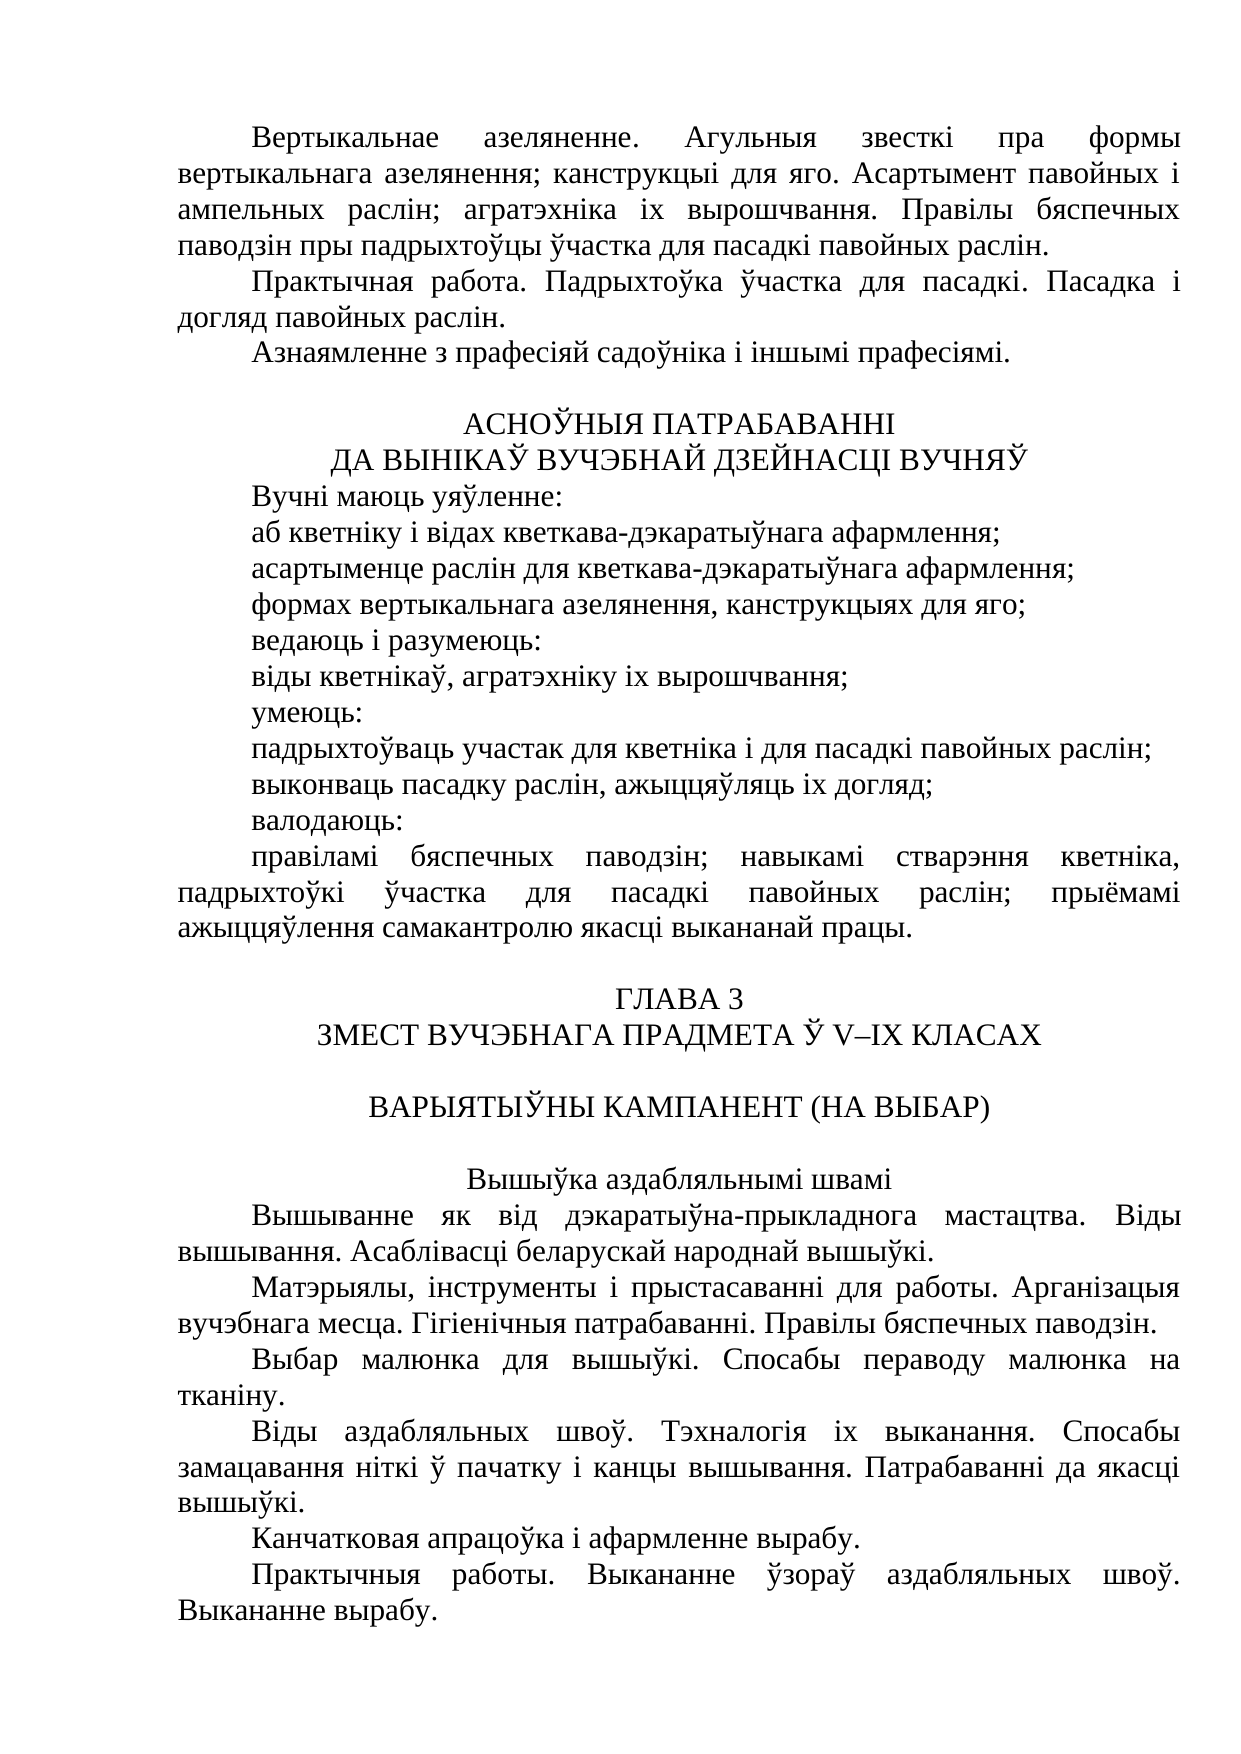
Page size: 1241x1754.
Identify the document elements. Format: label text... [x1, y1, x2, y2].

text Матэрыялы, інструменты і прыстасаванні для работы. Арганізацыя вучэбнага месца. Гігіенічныя патрабаванні. Правілы бяспечных паводзін. [177, 1268, 1181, 1340]
text правіламі бяспечных паводзін; навыкамі стварэння кветніка, падрыхтоўкі ўчастка для пасадкі павойных раслін; прыёмамі ажыццяўлення самакантролю якасці выкананай працы. [177, 837, 1181, 945]
text ГЛАВА 3 [177, 981, 1181, 1017]
text асартыменце раслін для кветкава-дэкаратыўнага афармлення; [177, 549, 1181, 585]
text выконваць пасадку раслін, ажыццяўляць іх догляд; [177, 765, 1181, 801]
text Азнаямленне з прафесіяй садоўніка і іншымі прафесіямі. [177, 334, 1181, 370]
text падрыхтоўваць участак для кветніка і для пасадкі павойных раслін; [177, 729, 1181, 765]
text ведаюць і разумеюць: [177, 621, 1181, 657]
text формах вертыкальнага азелянення, канструкцыях для яго; [177, 585, 1181, 621]
text ДА ВЫНІКАЎ ВУЧЭБНАЙ ДЗЕЙНАСЦІ ВУЧНЯЎ [177, 442, 1181, 477]
text віды кветнікаў, агратэхніку іх вырошчвання; [177, 657, 1181, 693]
text аб кветніку і відах кветкава-дэкаратыўнага афармлення; [177, 513, 1181, 549]
text Вышыўка аздабляльнымі швамі [177, 1160, 1181, 1196]
text ЗМЕСТ ВУЧЭБНАГА ПРАДМЕТА Ў V–IX КЛАСАХ [177, 1017, 1181, 1052]
text Віды аздабляльных швоў. Тэхналогія іх выканання. Спосабы замацавання ніткі ў пачатку і канцы вышывання. Патрабаванні да якасці вышыўкі. [177, 1412, 1181, 1520]
text валодаюць: [177, 801, 1181, 837]
text Выбар малюнка для вышыўкі. Спосабы пераводу малюнка на тканіну. [177, 1340, 1181, 1412]
text АСНОЎНЫЯ ПАТРАБАВАННІ [177, 406, 1181, 442]
text ВарЫЯтЫўнЫ КАМПАНЕНТ (НА ВЫБАР) [177, 1088, 1181, 1124]
text Вышыванне як від дэкаратыўна-прыкладнога мастацтва. Віды вышывання. Асаблівасці беларускай народнай вышыўкі. [177, 1196, 1181, 1268]
text Практычныя работы. Выкананне ўзораў аздабляльных швоў. Выкананне вырабу. [177, 1556, 1181, 1627]
text Канчатковая апрацоўка і афармленне вырабу. [177, 1520, 1181, 1556]
text Вучні маюць уяўленне: [177, 477, 1181, 513]
text умеюць: [177, 693, 1181, 729]
text Вертыкальнае азеляненне. Агульныя звесткі пра формы вертыкальнага азелянення; канструкцыі для яго. Асартымент павойных і ампельных раслін; агратэхніка іх вырошчвання. Правілы бяспечных паводзін пры падрыхтоўцы ўчастка для пасадкі павойных раслін. [177, 118, 1181, 262]
text Практычная работа. Падрыхтоўка ўчастка для пасадкі. Пасадка і догляд павойных раслін. [177, 262, 1181, 334]
